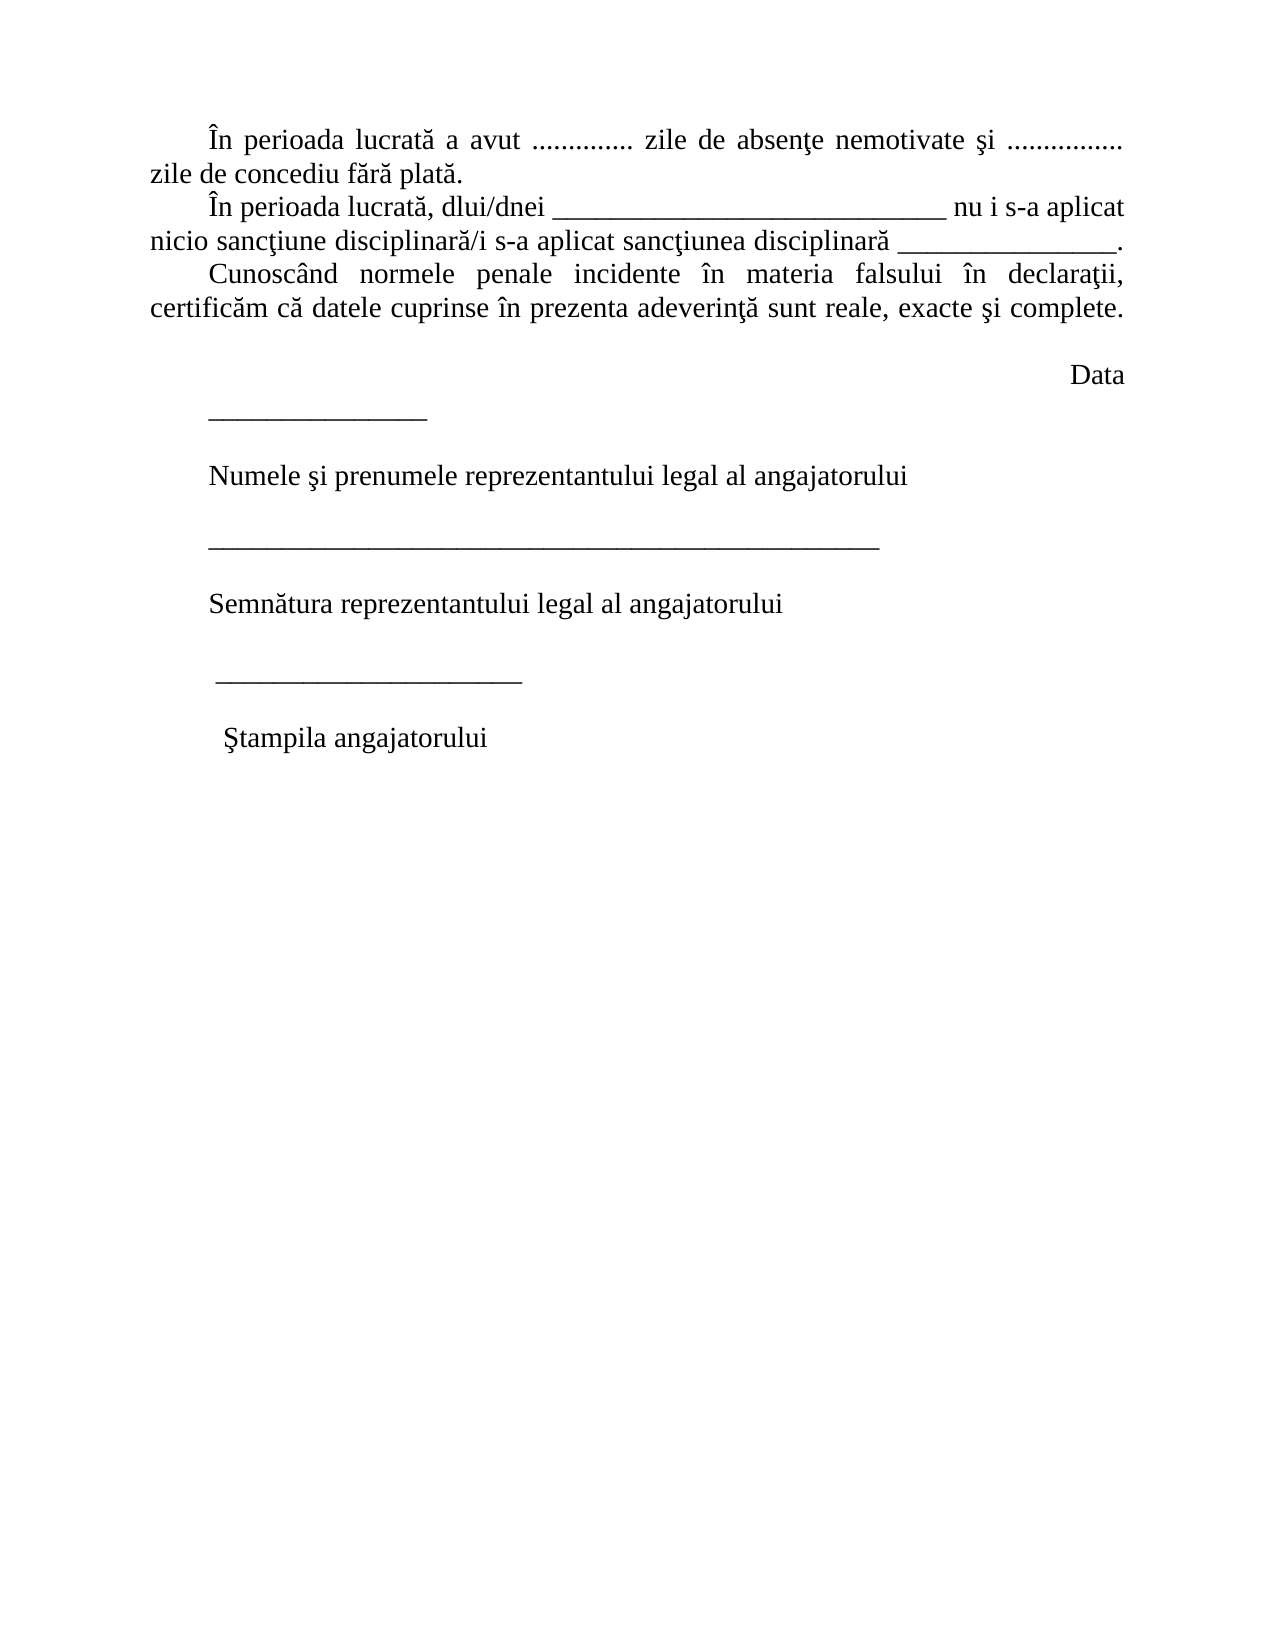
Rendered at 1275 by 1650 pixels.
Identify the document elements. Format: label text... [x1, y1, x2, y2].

text Semnătura reprezentantului legal al angajatorului [150, 553, 1125, 653]
text În perioada lucrată, dlui/dnei ___________________________ nu i s-a aplicat nicio sancţiune disciplinară/i s-a aplicat sancţiunea disciplinară _______________. Cunoscând normele penale incidente în materia falsului în declaraţii, certificăm că datele cuprinse în prezenta adeverinţă sunt reale, exacte şi complete. [150, 189, 1125, 357]
text ______________________________________________ [150, 519, 1125, 553]
text Data _______________ [150, 357, 1125, 424]
text Ştampila angajatorului [150, 720, 1125, 754]
text _____________________ [150, 653, 1125, 720]
text În perioada lucrată a avut .............. zile de absenţe nemotivate şi ................ zile de concediu fără plată. [150, 89, 1125, 189]
text Numele şi prenumele reprezentantului legal al angajatorului [150, 424, 1125, 519]
